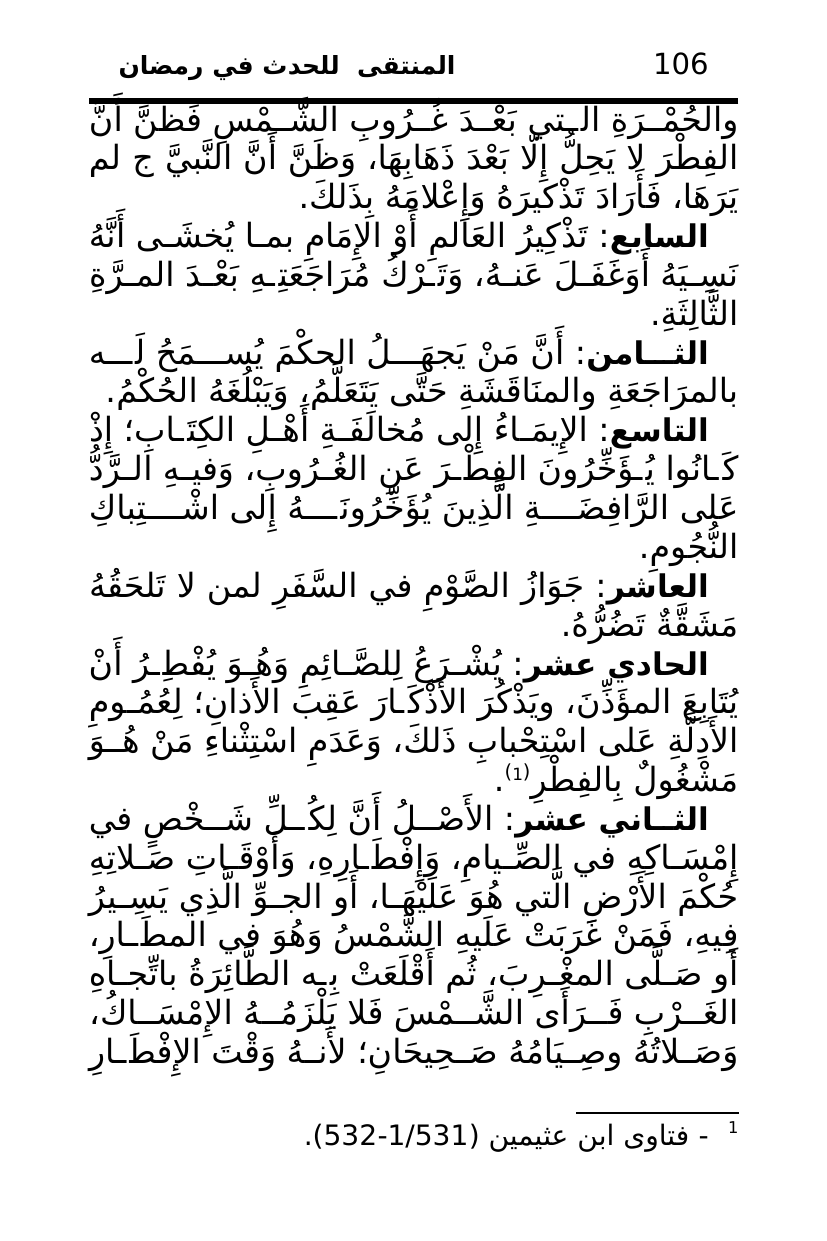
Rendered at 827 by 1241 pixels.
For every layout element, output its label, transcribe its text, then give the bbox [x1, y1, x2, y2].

text العاشر: جَوَازُ الصَّوْمِ في السَّفَرِ لمن لا تَلحَقُهُ مَشَقَّةٌ تَضُرُّهُ. [89, 566, 738, 644]
text السابع: تَذْكِيرُ العَالمِ أَوْ الإِمَامِ بما يُخشَى أَنَّهُ نَسِيَهُ أَوَغَفَلَ عَنهُ، وَتَرْكُ مُرَاجَعَتِهِ بَعْدَ المرَّةِ الثَّالِثَةِ. [89, 217, 738, 333]
text الحادي عشر: يُشْرَعُ لِلصَّائِمِ وَهُوَ يُفْطِرُ أَنْ يُتَابِعَ المؤَذِّنَ، ويَذْكُرَ الأَذْكَارَ عَقِبَ الأَذانِ؛ لِعُمُومِ الأَدِلَّةِ عَلى اسْتِحْبابِ ذَلكَ، وَعَدَمِ اسْتِثْناءِ مَنْ هُوَ مَشْغُولٌ بِالفِطْرِ(). [89, 644, 738, 799]
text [89, 799, 738, 1071]
text التاسع: الإِيمَاءُ إِلى مُخالَفَةِ أَهْلِ الكِتَابِ؛ إِذْ كَانُوا يُؤَخِّرُونَ الفِطْرَ عَنِ الغُرُوبِ، وَفيهِ الرَّدُّ عَلى الرَّافِضَةِ الَّذِينَ يُؤَخِّرُونَهُ إِلى اشْتِباكِ النُّجُومِ. [89, 411, 738, 566]
text الثامن: أَنَّ مَنْ يَجهَلُ الحكْمَ يُسمَحُ لَه بالمرَاجَعَةِ والمنَاقَشَةِ حَتَّى يَتَعَلَّمُ، وَيَبْلُغَهُ الحُكْمُ. [89, 333, 738, 411]
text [89, 100, 738, 217]
